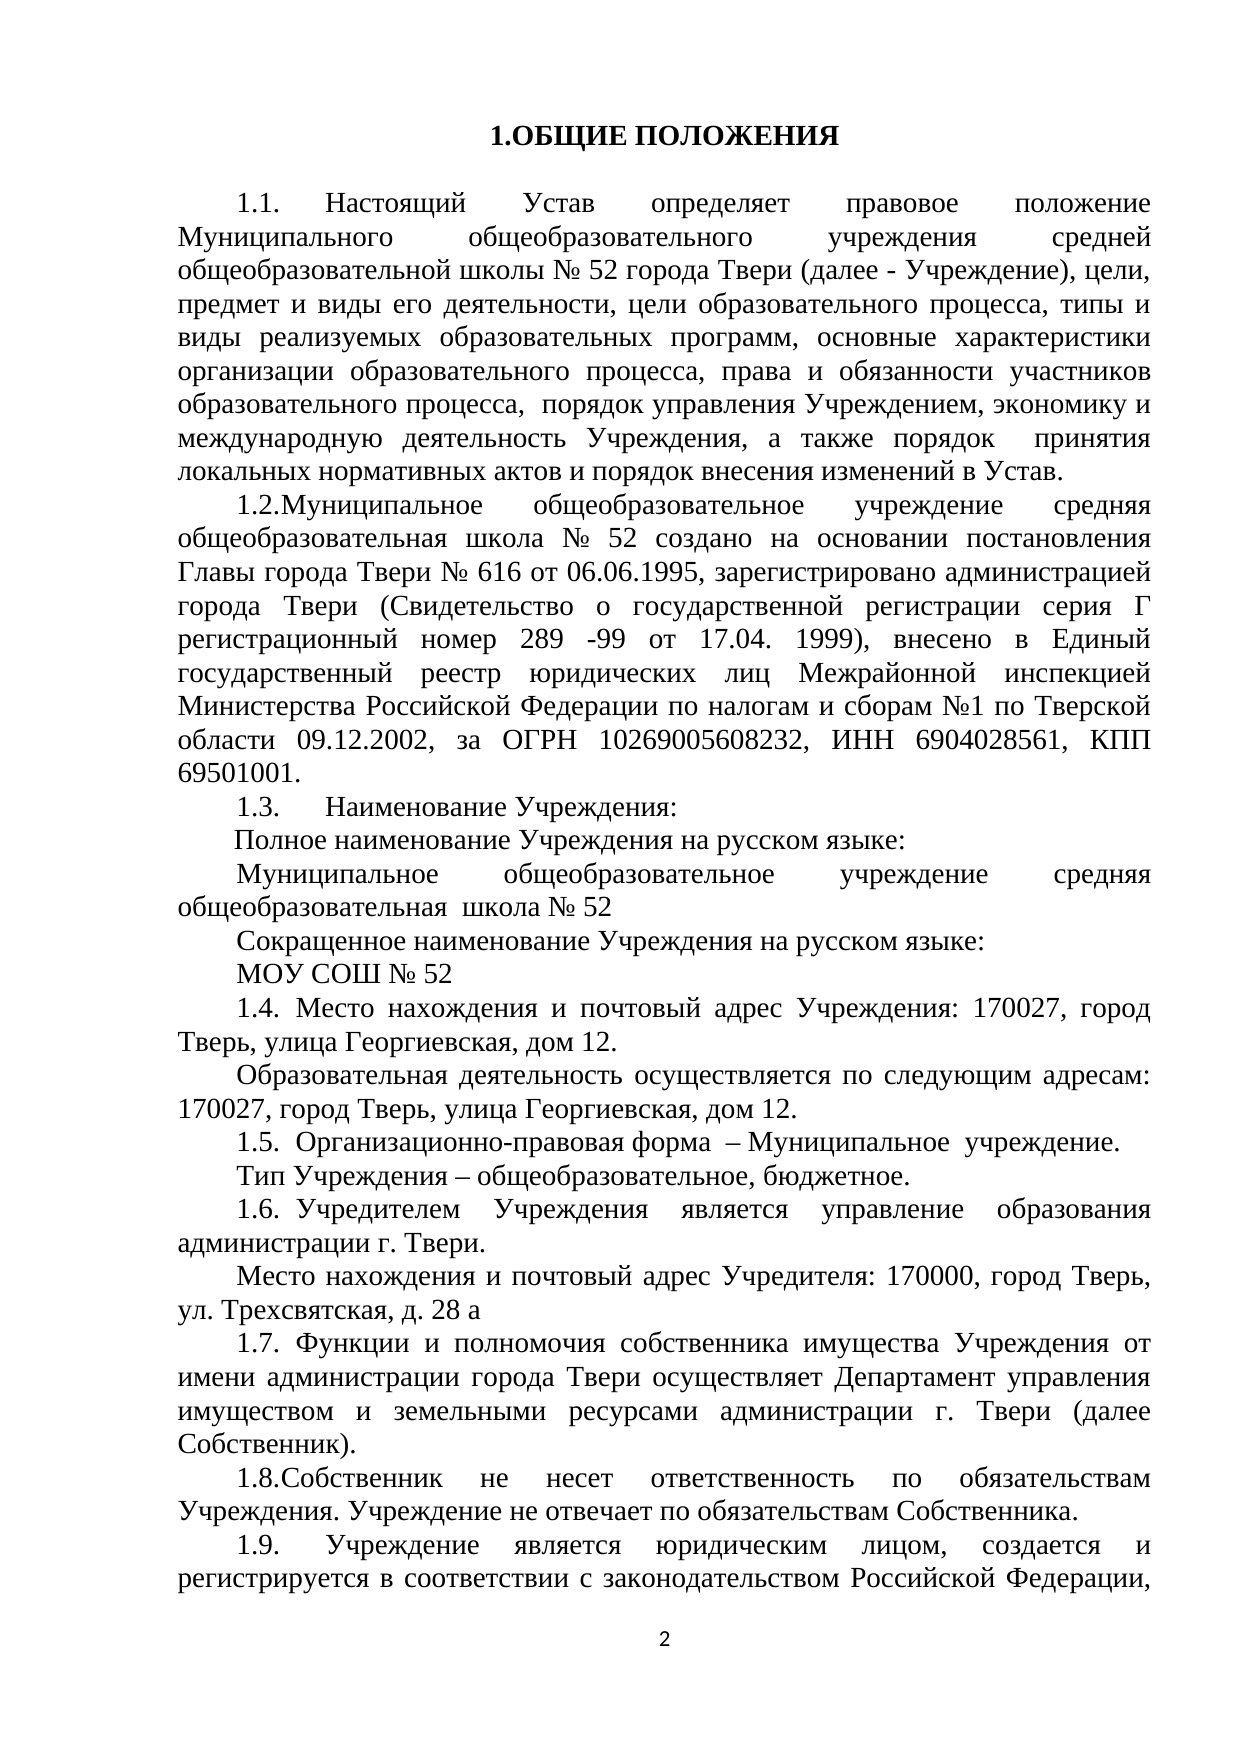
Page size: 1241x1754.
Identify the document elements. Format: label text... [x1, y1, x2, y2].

list Организационно-правовая форма – Муниципальное учреждение. [236, 1124, 1152, 1158]
list Муниципальное общеобразовательное учреждение средняя общеобразовательная школа № 52 создано на основании постановления Главы города Твери № 616 от 06.06.1995, зарегистрировано администрацией города Твери (Свидетельство о государственной регистрации серия Г регистрационный номер 289 -99 от 17.04. 1999), внесено в Единый государственный реестр юридических лиц Межрайонной инспекцией Министерства Российской Федерации по налогам и сборам №1 по Тверской области 09.12.2002, за ОГРН 10269005608232, ИНН 6904028561, КПП 69501001. [177, 487, 1152, 789]
list Собственник не несет ответственность по обязательствам Учреждения. Учреждение не отвечает по обязательствам Собственника. [177, 1460, 1152, 1527]
list Тип Учреждения – общеобразовательное, бюджетное. [177, 1158, 1152, 1191]
text 1.ОБЩИЕ ПОЛОЖЕНИЯ [177, 118, 1152, 152]
list Настоящий Устав определяет правовое положение Муниципального общеобразовательного учреждения средней общеобразовательной школы № 52 города Твери (далее - Учреждение), цели, предмет и виды его деятельности, цели образовательного процесса, типы и виды реализуемых образовательных программ, основные характеристики организации образовательного процесса, права и обязанности участников образовательного процесса, порядок управления Учреждением, экономику и международную деятельность Учреждения, а также порядок принятия локальных нормативных актов и порядок внесения изменений в Устав. [177, 185, 1152, 487]
list Учредителем Учреждения является управление образования администрации г. Твери. [177, 1191, 1152, 1258]
list Место нахождения и почтовый адрес Учреждения: 170027, город Тверь, улица Георгиевская, дом 12. [177, 990, 1152, 1057]
text МОУ СОШ № 52 [177, 957, 1152, 990]
list Функции и полномочия собственника имущества Учреждения от имени администрации города Твери осуществляет Департамент управления имуществом и земельными ресурсами администрации г. Твери (далее Собственник). [177, 1326, 1152, 1460]
list Образовательная деятельность осуществляется по следующим адресам: 170027, город Тверь, улица Георгиевская, дом 12. [177, 1057, 1152, 1124]
text Сокращенное наименование Учреждения на русском языке: [177, 923, 1152, 957]
text Муниципальное общеобразовательное учреждение средняя общеобразовательная школа № 52 [177, 856, 1152, 923]
list Наименование Учреждения: [177, 789, 1152, 822]
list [177, 1527, 1152, 1594]
text Полное наименование Учреждения на русском языке: [177, 822, 1152, 856]
text Место нахождения и почтовый адрес Учредителя: 170000, город Тверь, ул. Трехсвятская, д. 28 а [177, 1258, 1152, 1326]
